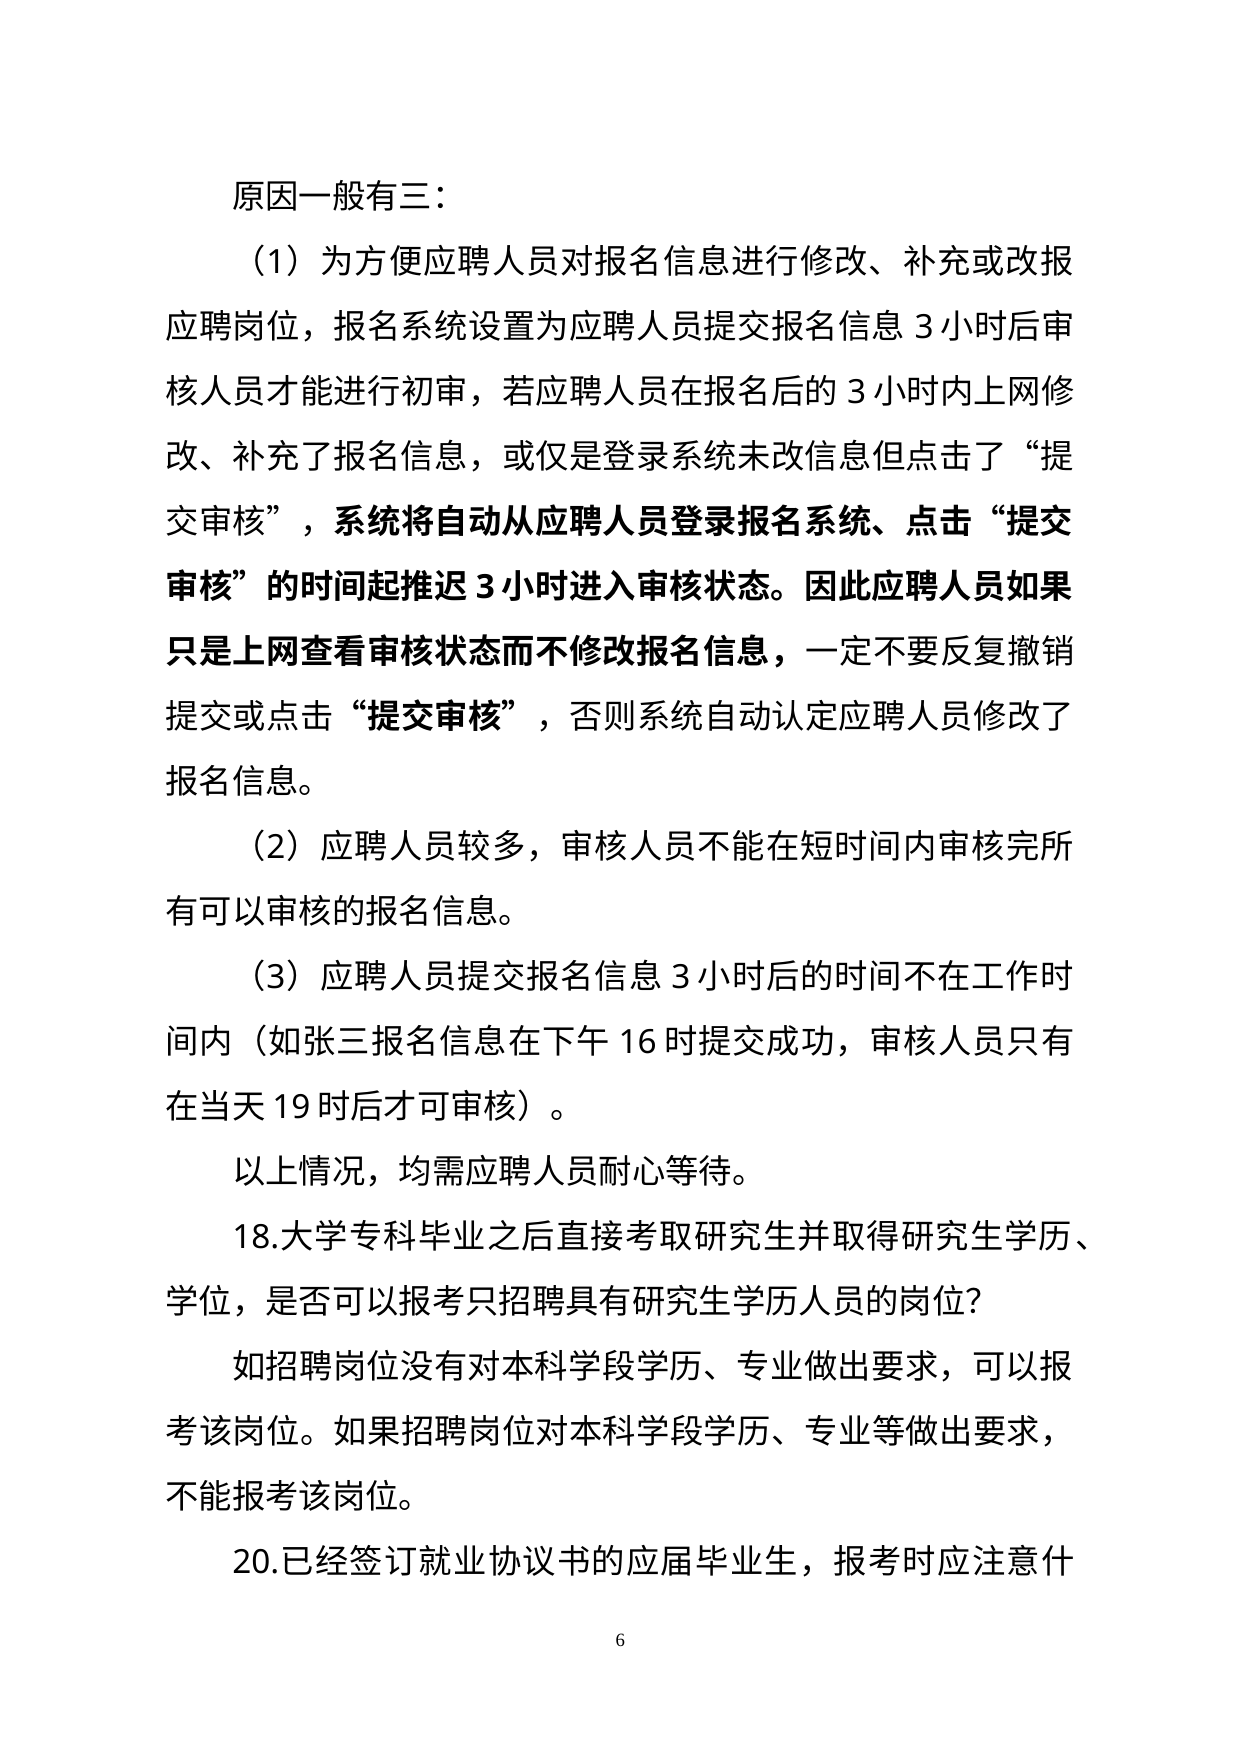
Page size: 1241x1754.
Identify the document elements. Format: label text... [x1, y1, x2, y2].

text （3）应聘人员提交报名信息3小时后的时间不在工作时间内（如张三报名信息在下午16时提交成功，审核人员只有在当天19时后才可审核）。 [165, 942, 1075, 1137]
text 18.大学专科毕业之后直接考取研究生并取得研究生学历、学位，是否可以报考只招聘具有研究生学历人员的岗位？ [165, 1202, 1075, 1332]
text 以上情况，均需应聘人员耐心等待。 [165, 1137, 1075, 1202]
text （1）为方便应聘人员对报名信息进行修改、补充或改报应聘岗位，报名系统设置为应聘人员提交报名信息3小时后审核人员才能进行初审，若应聘人员在报名后的3小时内上网修改、补充了报名信息，或仅是登录系统未改信息但点击了“提交审核”，系统将自动从应聘人员登录报名系统、点击“提交审核”的时间起推迟3小时进入审核状态。因此应聘人员如果只是上网查看审核状态而不修改报名信息，一定不要反复撤销提交或点击“提交审核”，否则系统自动认定应聘人员修改了报名信息。 [165, 227, 1075, 812]
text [165, 1527, 1075, 1592]
text 如招聘岗位没有对本科学段学历、专业做出要求，可以报考该岗位。如果招聘岗位对本科学段学历、专业等做出要求，不能报考该岗位。 [165, 1332, 1075, 1527]
text （2）应聘人员较多，审核人员不能在短时间内审核完所有可以审核的报名信息。 [165, 812, 1075, 942]
text 原因一般有三： [165, 162, 1075, 227]
